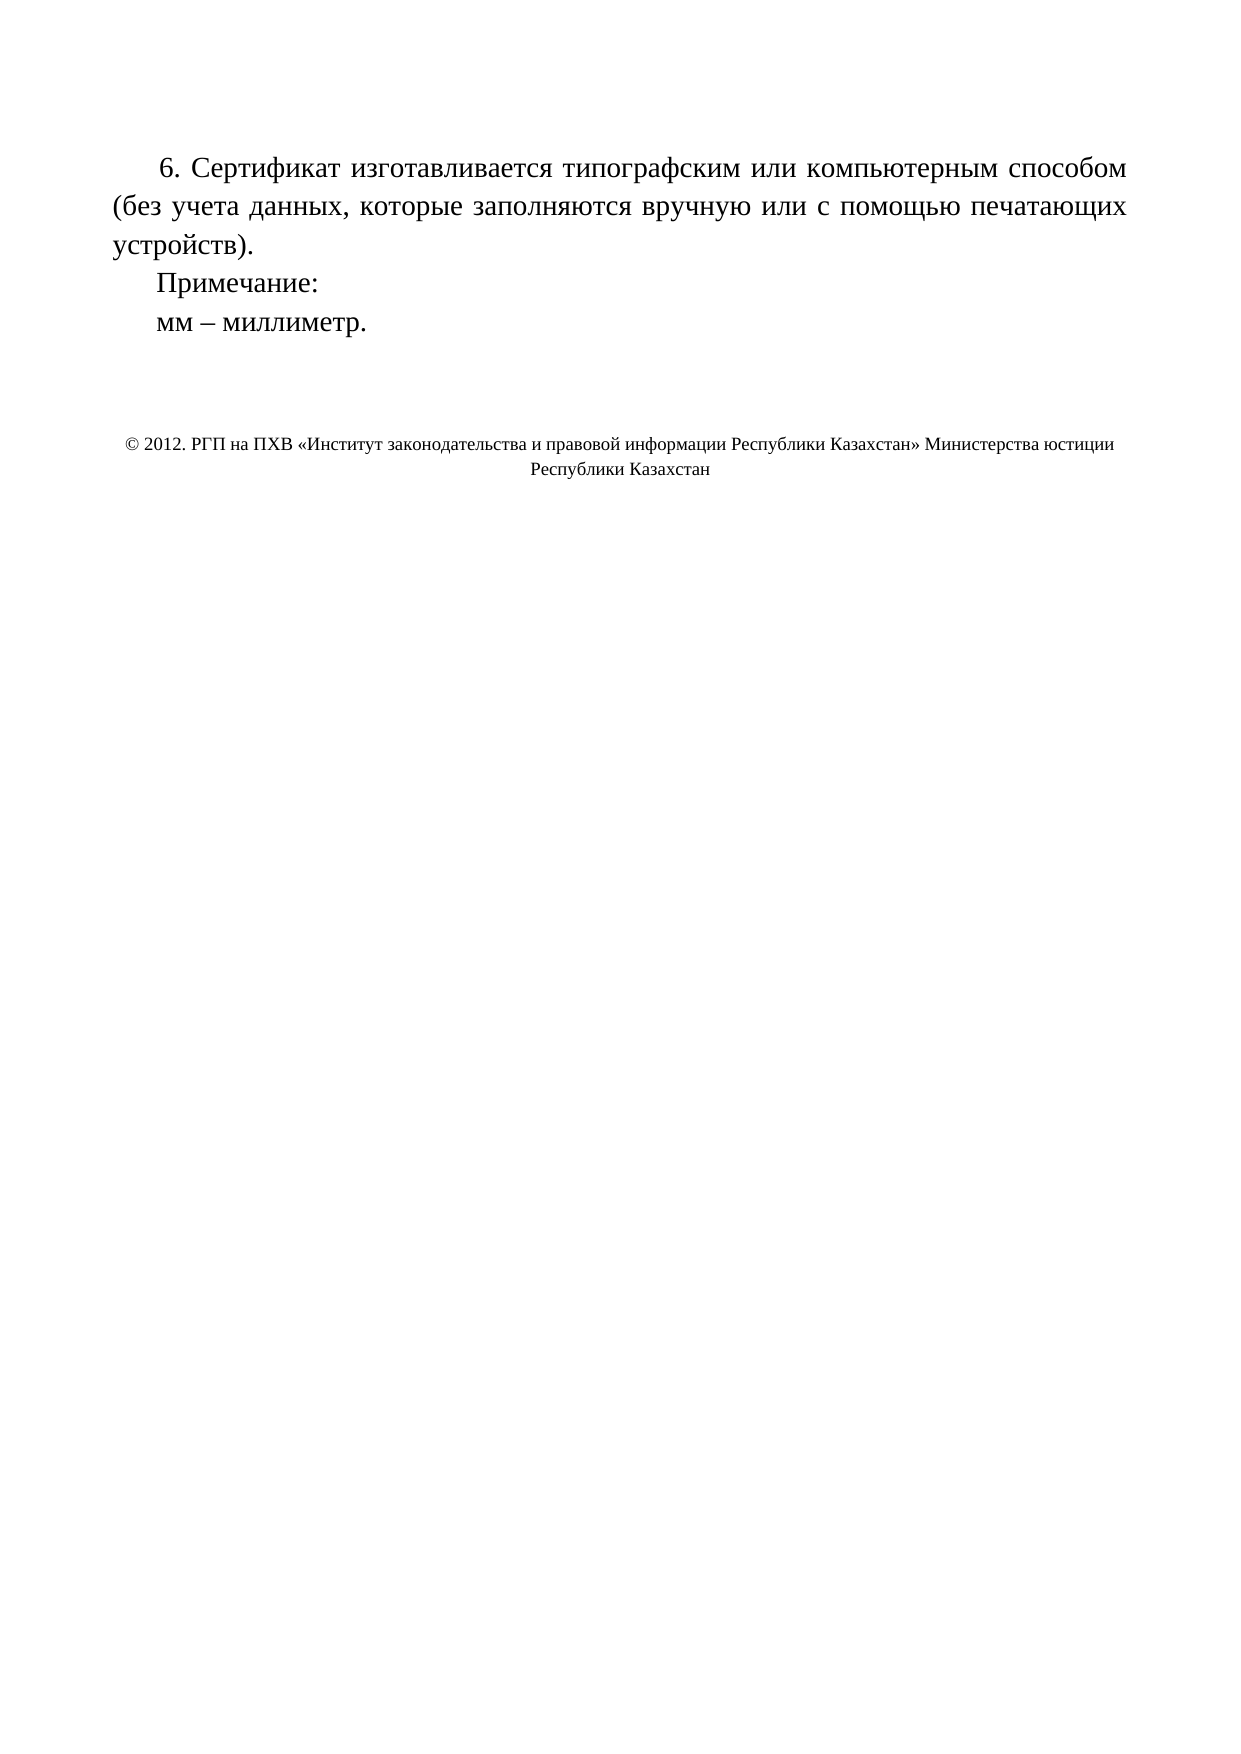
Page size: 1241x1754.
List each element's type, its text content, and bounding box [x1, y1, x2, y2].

text мм – миллиметр. [112, 304, 1128, 338]
text 6. Сертификат изготавливается типографским или компьютерным способом (без учета данных, которые заполняются вручную или с помощью печатающих устройств). [112, 150, 1128, 261]
text © 2012. РГП на ПХВ «Институт законодательства и правовой информации Республики Казахстан» Министерства юстиции Республики Казахстан [112, 433, 1128, 480]
text Примечание: [112, 266, 1128, 299]
